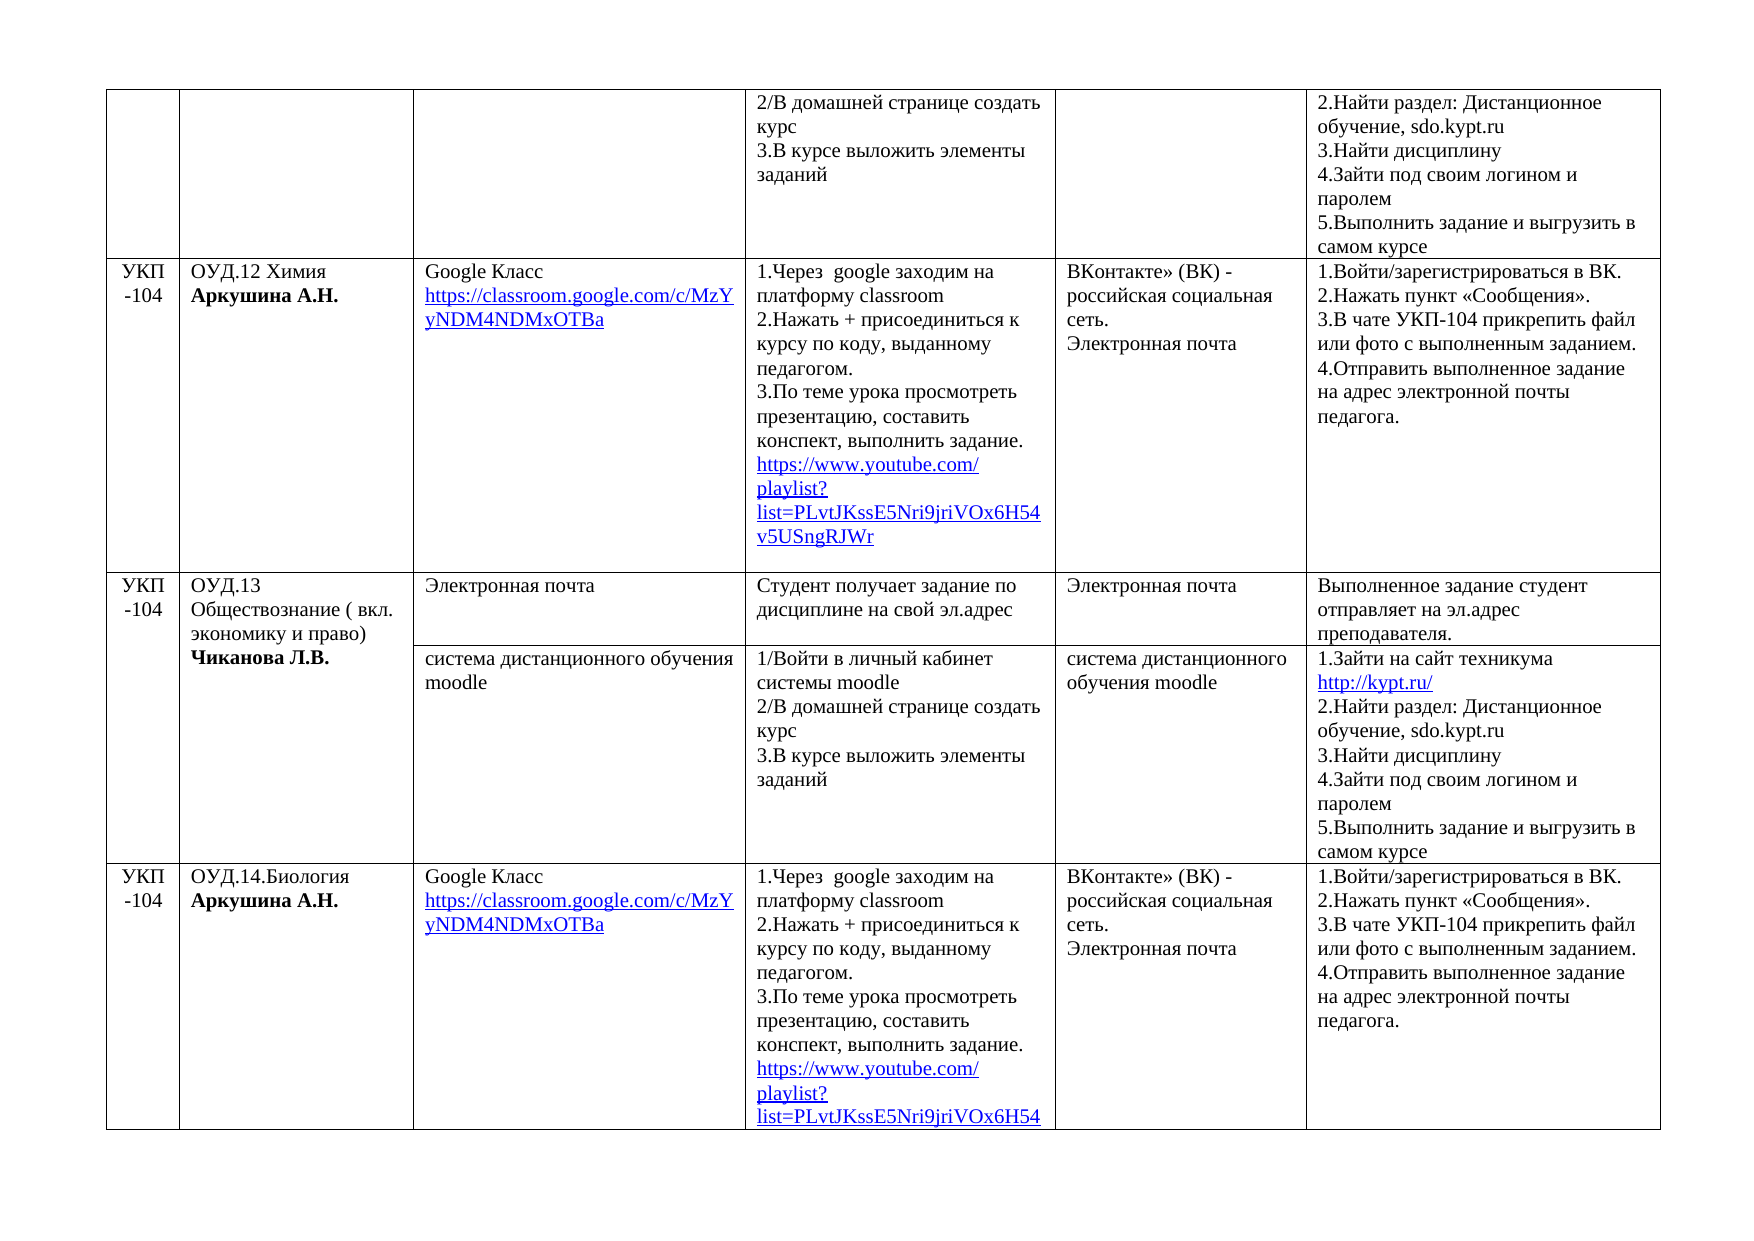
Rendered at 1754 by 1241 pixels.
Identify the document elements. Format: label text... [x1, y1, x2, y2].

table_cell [746, 90, 1055, 258]
table_cell УКП-104 [107, 259, 179, 572]
table_cell Электронная почта [414, 573, 745, 645]
table_cell Студент получает задание по дисциплине на свой эл.адрес [746, 573, 1055, 645]
table_cell Выполненное задание студент отправляет на эл.адрес преподавателя. [1307, 573, 1660, 645]
table_cell ОУД.13 Обществознание ( вкл. экономику и право) Чиканова Л.В. [180, 573, 413, 863]
table_cell система дистанционного обучения moodle [1056, 646, 1306, 863]
table_cell Электронная почта [1056, 573, 1306, 645]
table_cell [746, 864, 1055, 1128]
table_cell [1307, 90, 1660, 258]
table_cell ВКонтакте» (ВК) - российская социальная сеть. Электронная почта [1056, 259, 1306, 572]
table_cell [414, 864, 745, 1128]
table_cell система дистанционного обучения moodle [414, 646, 745, 863]
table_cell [1056, 90, 1306, 258]
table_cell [414, 90, 745, 258]
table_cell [1307, 864, 1660, 1128]
table_cell Google Класс https://classroom.google.com/c/MzYyNDM4NDMxOTBa [414, 259, 745, 572]
table_cell ОУД.12 Химия Аркушина А.Н. [180, 259, 413, 572]
table_cell УКП-104 [107, 573, 179, 863]
table_cell УКП-104 [107, 864, 179, 1128]
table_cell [180, 864, 413, 1128]
table_cell 1/Войти в личный кабинет системы moodle 2/В домашней странице создать курс 3.В курсе выложить элементы заданий [746, 646, 1055, 863]
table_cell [1056, 864, 1306, 1128]
